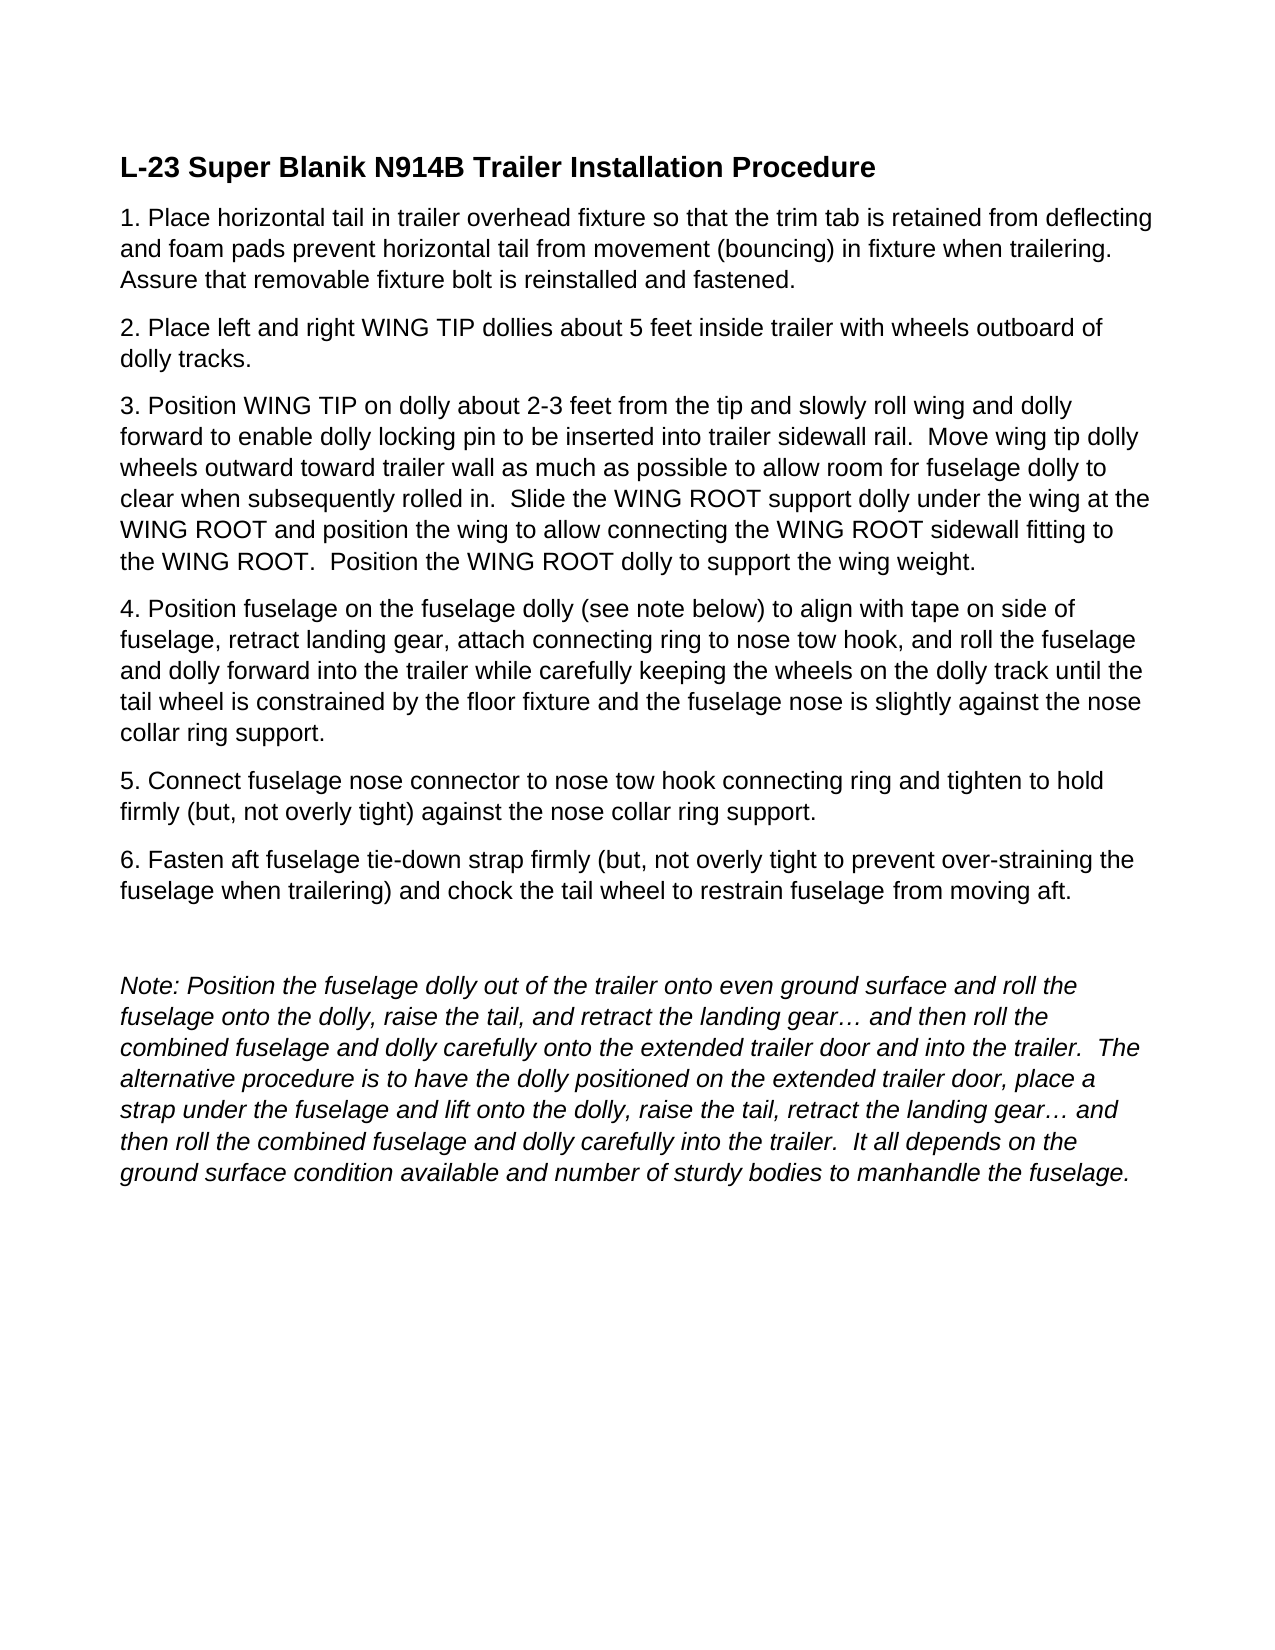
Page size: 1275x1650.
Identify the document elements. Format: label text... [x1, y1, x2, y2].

text 2. Place left and right WING TIP dollies about 5 feet inside trailer with wheels outboard of dolly tracks. [120, 313, 1155, 372]
text Note: Position the fuselage dolly out of the trailer onto even ground surface and roll the fuselage onto the dolly, raise the tail, and retract the landing gear… and then roll the combined fuselage and dolly carefully onto the extended trailer door and into the trailer. The alternative procedure is to have the dolly positioned on the extended trailer door, place a strap under the fuselage and lift onto the dolly, raise the tail, retract the landing gear… and then roll the combined fuselage and dolly carefully into the trailer. It all depends on the ground surface condition available and number of sturdy bodies to manhandle the fuselage. [120, 971, 1155, 1186]
text 4. Position fuselage on the fuselage dolly (see note below) to align with tape on side of fuselage, retract landing gear, attach connecting ring to nose tow hook, and roll the fuselage and dolly forward into the trailer while carefully keeping the wheels on the dolly track until the tail wheel is constrained by the floor fixture and the fuselage nose is slightly against the nose collar ring support. [120, 594, 1155, 747]
text 5. Connect fuselage nose connector to nose tow hook connecting ring and tighten to hold firmly (but, not overly tight) against the nose collar ring support. [120, 766, 1155, 826]
text L-23 Super Blanik N914B Trailer Installation Procedure [120, 150, 1155, 183]
text 1. Place horizontal tail in trailer overhead fixture so that the trim tab is retained from deflecting and foam pads prevent horizontal tail from movement (bouncing) in fixture when trailering. Assure that removable fixture bolt is reinstalled and fastened. [120, 203, 1155, 294]
text 3. Position WING TIP on dolly about 2-3 feet from the tip and slowly roll wing and dolly forward to enable dolly locking pin to be inserted into trailer sidewall rail. Move wing tip dolly wheels outward toward trailer wall as much as possible to allow room for fuselage dolly to clear when subsequently rolled in. Slide the WING ROOT support dolly under the wing at the WING ROOT and position the wing to allow connecting the WING ROOT sidewall fitting to the WING ROOT. Position the WING ROOT dolly to support the wing weight. [120, 391, 1155, 575]
text 6. Fasten aft fuselage tie-down strap firmly (but, not overly tight to prevent over-straining the fuselage when trailering) and chock the tail wheel to restrain fuselage from moving aft. [120, 845, 1155, 905]
